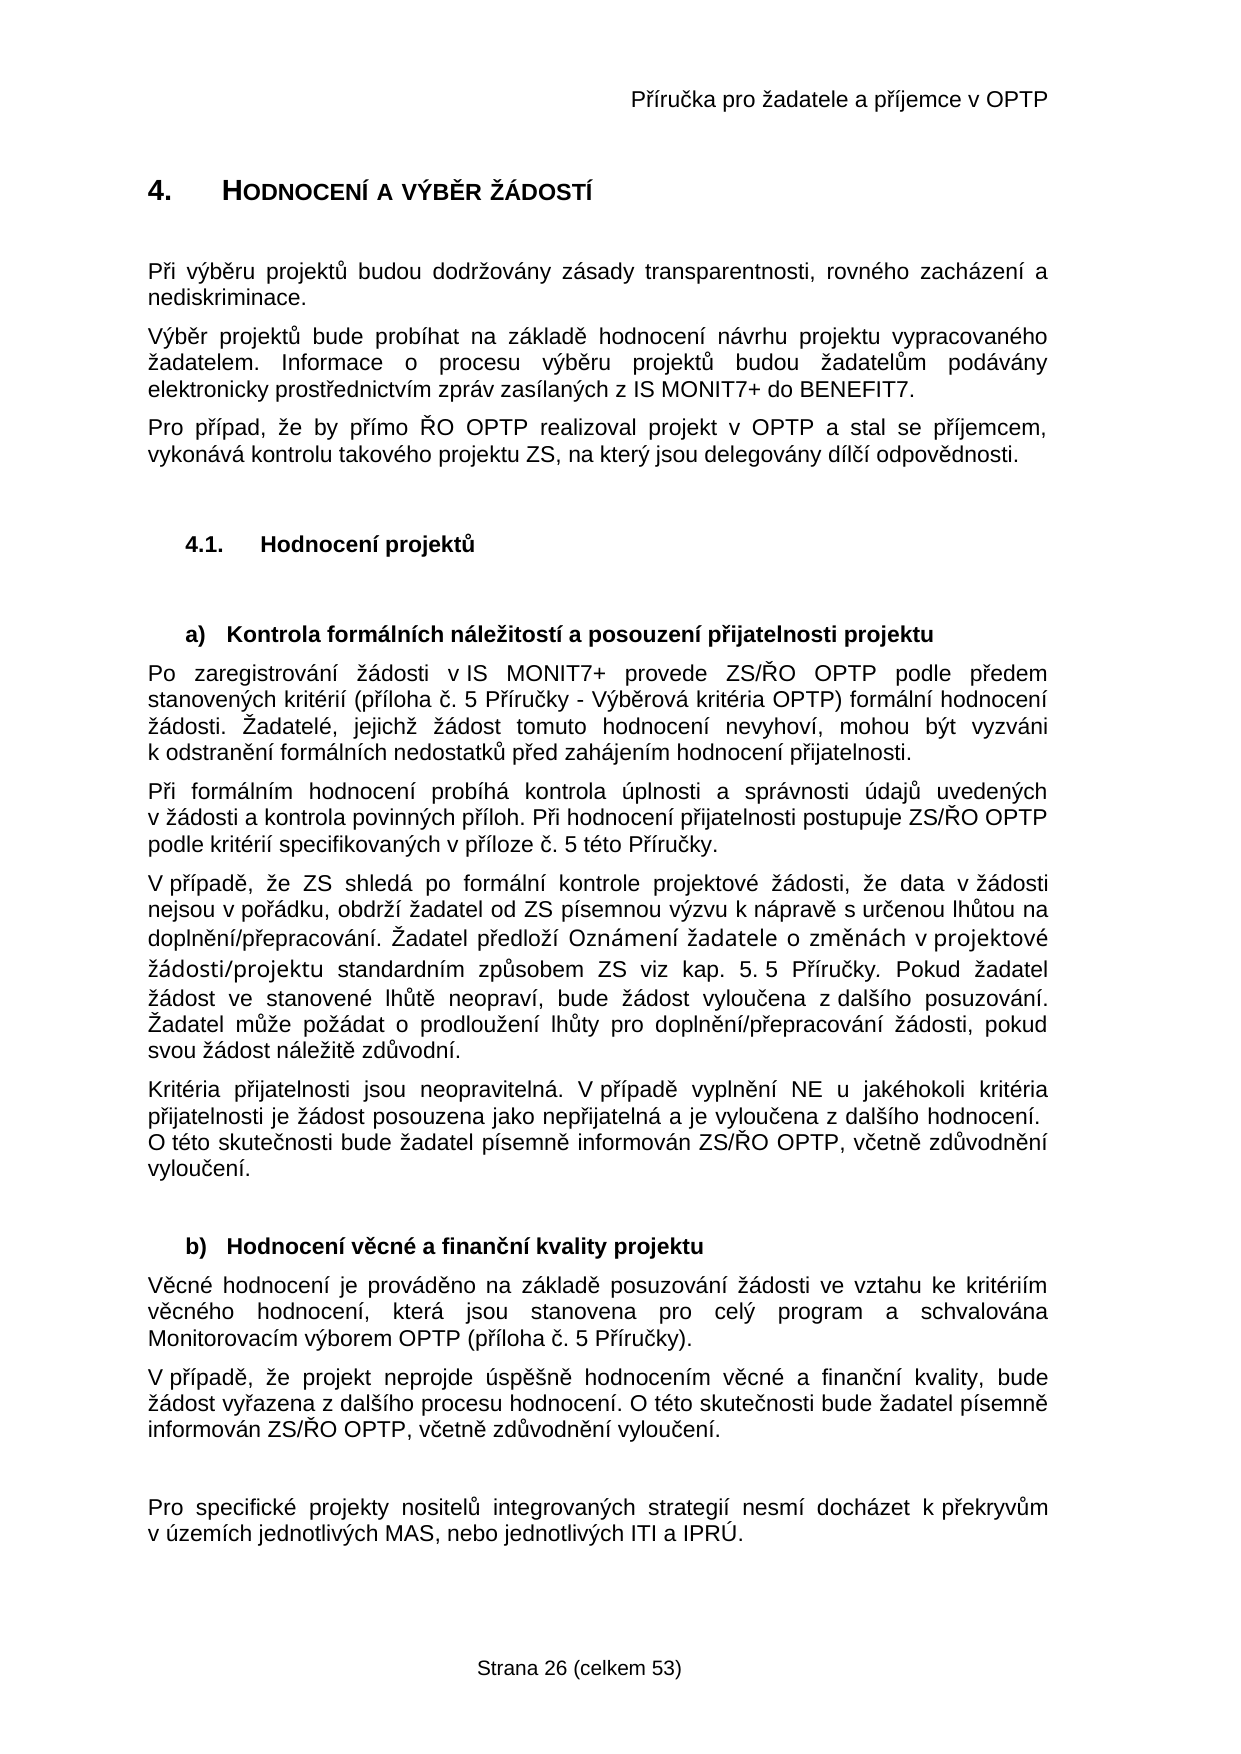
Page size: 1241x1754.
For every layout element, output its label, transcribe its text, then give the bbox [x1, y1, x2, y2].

text Při formálním hodnocení probíhá kontrola úplnosti a správnosti údajů uvedených v žádosti a kontrola povinných příloh. Při hodnocení přijatelnosti postupuje ZS/ŘO OPTP podle kritérií specifikovaných v příloze č. 5 této Příručky. [148, 778, 1048, 857]
text Po zaregistrování žádosti v IS MONIT7+ provede ZS/ŘO OPTP podle předem stanovených kritérií (příloha č. 5 Příručky - Výběrová kritéria OPTP) formální hodnocení žádosti. Žadatelé, jejichž žádost tomuto hodnocení nevyhoví, mohou být vyzváni k odstranění formálních nedostatků před zahájením hodnocení přijatelnosti. [148, 660, 1048, 765]
text Kritéria přijatelnosti jsou neopravitelná. V případě vyplnění NE u jakéhokoli kritéria přijatelnosti je žádost posouzena jako nepřijatelná a je vyloučena z dalšího hodnocení. O této skutečnosti bude žadatel písemně informován ZS/ŘO OPTP, včetně zdůvodnění vyloučení. [148, 1076, 1048, 1182]
text V případě, že projekt neprojde úspěšně hodnocením věcné a finanční kvality, bude žádost vyřazena z dalšího procesu hodnocení. O této skutečnosti bude žadatel písemně informován ZS/ŘO OPTP, včetně zdůvodnění vyloučení. [148, 1363, 1048, 1442]
text V případě, že ZS shledá po formální kontrole projektové žádosti, že data v žádosti nejsou v pořádku, obdrží žadatel od ZS písemnou výzvu k nápravě s určenou lhůtou na doplnění/přepracování. Žadatel předloží Oznámení žadatele o změnách v projektové žádosti/projektu standardním způsobem ZS viz kap. 5. 5 Příručky. Pokud žadatel žádost ve stanovené lhůtě neopraví, bude žádost vyloučena z dalšího posuzování. Žadatel může požádat o prodloužení lhůty pro doplnění/přepracování žádosti, pokud svou žádost náležitě zdůvodní. [148, 869, 1048, 1064]
list Hodnocení věcné a finanční kvality projektu [185, 1233, 1048, 1259]
text Pro případ, že by přímo ŘO OPTP realizoval projekt v OPTP a stal se příjemcem, vykonává kontrolu takového projektu ZS, na který jsou delegovány dílčí odpovědnosti. [148, 414, 1048, 467]
text Věcné hodnocení je prováděno na základě posuzování žádosti ve vztahu ke kritériím věcného hodnocení, která jsou stanovena pro celý program a schvalována Monitorovacím výborem OPTP (příloha č. 5 Příručky). [148, 1272, 1048, 1351]
text Při výběru projektů budou dodržovány zásady transparentnosti, rovného zacházení a nediskriminace. [148, 258, 1048, 310]
list Hodnocení projektů [185, 531, 1048, 557]
text Výběr projektů bude probíhat na základě hodnocení návrhu projektu vypracovaného žadatelem. Informace o procesu výběru projektů budou žadatelům podávány elektronicky prostřednictvím zpráv zasílaných z IS MONIT7+ do BENEFIT7. [148, 323, 1048, 402]
text 4. Hodnocení a výběr žádostí [148, 173, 1048, 206]
text Pro specifické projekty nositelů integrovaných strategií nesmí docházet k překryvům v územích jednotlivých MAS, nebo jednotlivých ITI a IPRÚ. [148, 1494, 1048, 1547]
list Kontrola formálních náležitostí a posouzení přijatelnosti projektu [185, 621, 1048, 647]
